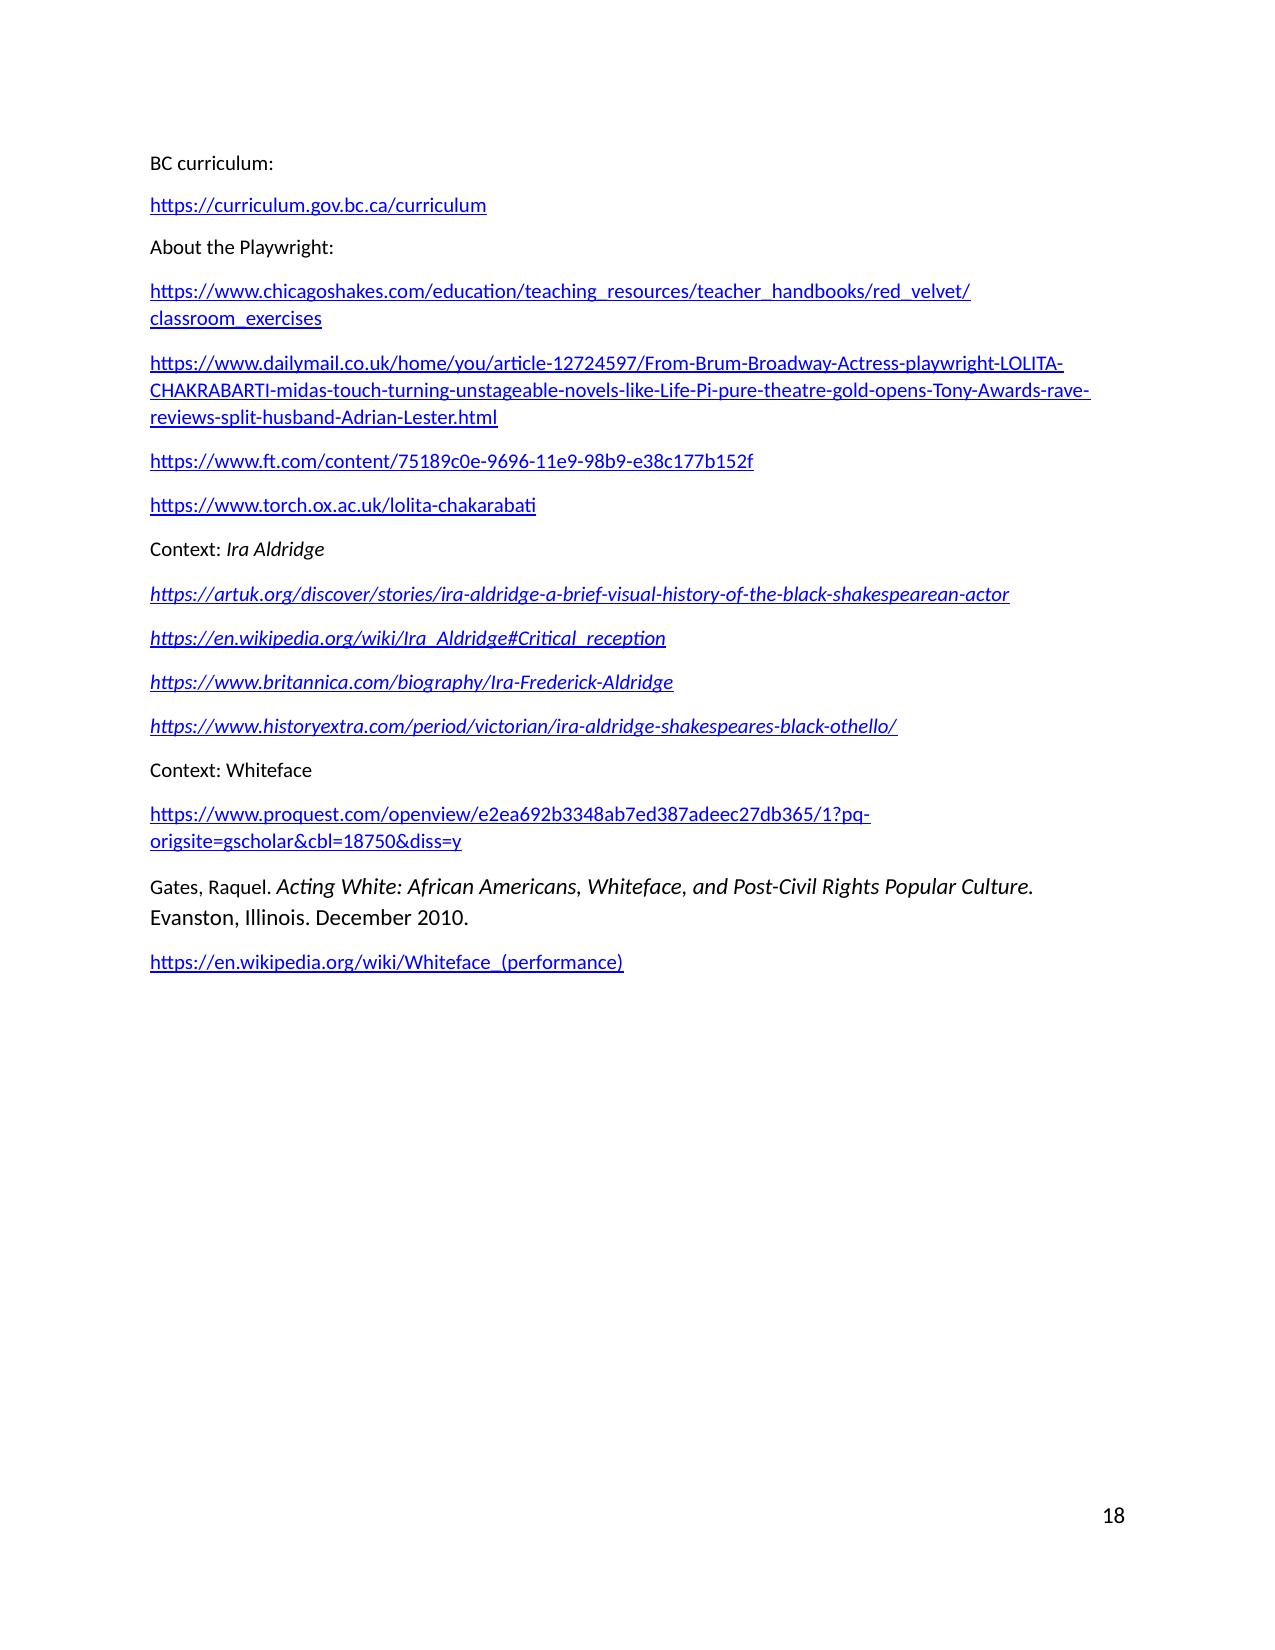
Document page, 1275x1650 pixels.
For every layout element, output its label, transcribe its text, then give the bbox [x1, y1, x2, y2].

text https://www.torch.ox.ac.uk/lolita-chakarabati [150, 493, 1125, 518]
text BC curriculum: [150, 150, 1125, 175]
text https://www.proquest.com/openview/e2ea692b3348ab7ed387adeec27db365/1?pq-origsite=gscholar&cbl=18750&diss=y [150, 801, 1125, 854]
text https://www.britannica.com/biography/Ira-Frederick-Aldridge [150, 669, 1125, 694]
text Context: Whiteface [150, 757, 1125, 782]
text https://curriculum.gov.bc.ca/curriculum [150, 192, 1125, 217]
text Gates, Raquel. Acting White: African Americans, Whiteface, and Post-Civil Rights Popular Culture. Evanston, Illinois. December 2010. [150, 872, 1125, 931]
text https://www.ft.com/content/75189c0e-9696-11e9-98b9-e38c177b152f [150, 448, 1125, 474]
text https://www.dailymail.co.uk/home/you/article-12724597/From-Brum-Broadway-Actress-playwright-LOLITA-CHAKRABARTI-midas-touch-turning-unstageable-novels-like-Life-Pi-pure-theatre-gold-opens-Tony-Awards-rave-reviews-split-husband-Adrian-Lester.html [150, 350, 1125, 430]
text https://www.historyextra.com/period/victorian/ira-aldridge-shakespeares-black-othello/ [150, 713, 1125, 738]
text https://artuk.org/discover/stories/ira-aldridge-a-brief-visual-history-of-the-black-shakespearean-actor [150, 581, 1125, 606]
text https://en.wikipedia.org/wiki/Ira_Aldridge#Critical_reception [150, 625, 1125, 650]
text Context: Ira Aldridge [150, 537, 1125, 562]
text About the Playwright: [150, 234, 1125, 259]
text https://www.chicagoshakes.com/education/teaching_resources/teacher_handbooks/red_velvet/classroom_exercises [150, 278, 1125, 331]
text https://en.wikipedia.org/wiki/Whiteface_(performance) [150, 949, 1125, 975]
